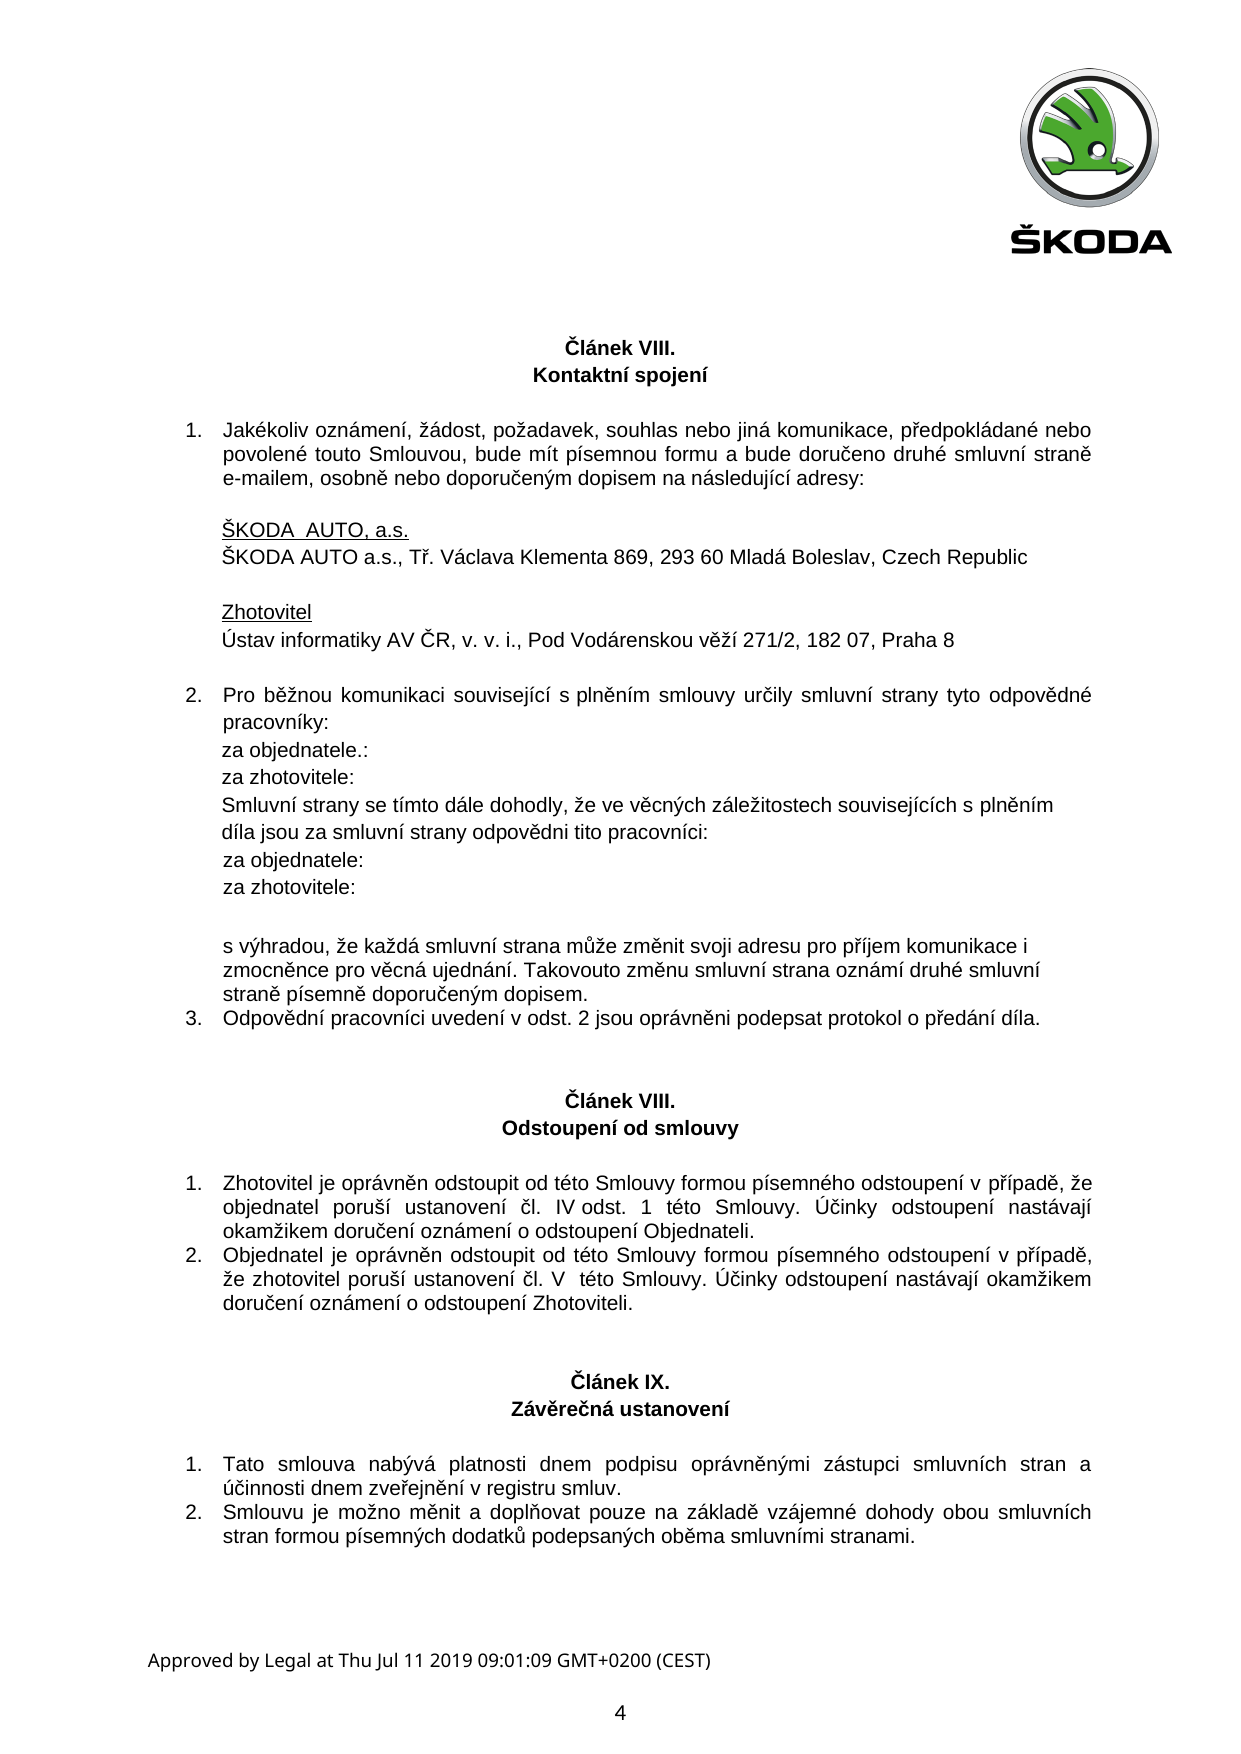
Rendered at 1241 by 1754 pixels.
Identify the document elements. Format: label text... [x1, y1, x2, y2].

text Zhotovitel [148, 600, 1093, 624]
text s výhradou, že každá smluvní strana může změnit svoji adresu pro příjem komunikace i zmocněnce pro věcná ujednání. Takovouto změnu smluvní strana oznámí druhé smluvní straně písemně doporučeným dopisem. [185, 934, 1093, 1006]
list Zhotovitel je oprávněn odstoupit od této Smlouvy formou písemného odstoupení v případě, že objednatel poruší ustanovení čl. IV odst. 1 této Smlouvy. Účinky odstoupení nastávají okamžikem doručení oznámení o odstoupení Objednateli. [185, 1171, 1093, 1243]
text Kontaktní spojení [148, 363, 1093, 387]
list Odpovědní pracovníci uvedení v odst. 2 jsou oprávněni podepsat protokol o předání díla. [185, 1006, 1093, 1030]
text Článek VIII. [148, 1088, 1093, 1112]
list Pro běžnou komunikaci související s plněním smlouvy určily smluvní strany tyto odpovědné pracovníky: [185, 683, 1093, 734]
text za zhotovitele: [223, 875, 1093, 899]
text za objednatele.: [148, 738, 1093, 762]
text Ústav informatiky AV ČR, v. v. i., Pod Vodárenskou věží 271/2, 182 07, Praha 8 [148, 628, 1093, 652]
text Závěrečná ustanovení [148, 1397, 1093, 1421]
text ŠKODA AUTO, a.s. [148, 518, 1093, 542]
text za objednatele: [223, 848, 1093, 872]
text Článek IX. [148, 1370, 1093, 1394]
text Odstoupení od smlouvy [148, 1116, 1093, 1140]
list Tato smlouva nabývá platnosti dnem podpisu oprávněnými zástupci smluvních stran a účinnosti dnem zveřejnění v registru smluv. [185, 1452, 1093, 1500]
text ŠKODA AUTO a.s., Tř. Václava Klementa 869, 293 60 Mladá Boleslav, Czech Republic [148, 545, 1093, 569]
text za zhotovitele: [148, 765, 1093, 789]
picture [1011, 68, 1172, 254]
list Článek VIII. [148, 336, 1093, 360]
list Smlouvu je možno měnit a doplňovat pouze na základě vzájemné dohody obou smluvních stran formou písemných dodatků podepsaných oběma smluvními stranami. [185, 1500, 1093, 1548]
list Jakékoliv oznámení, žádost, požadavek, souhlas nebo jiná komunikace, předpokládané nebo povolené touto Smlouvou, bude mít písemnou formu a bude doručeno druhé smluvní straně e-mailem, osobně nebo doporučeným dopisem na následující adresy: [185, 418, 1093, 490]
list Objednatel je oprávněn odstoupit od této Smlouvy formou písemného odstoupení v případě, že zhotovitel poruší ustanovení čl. V této Smlouvy. Účinky odstoupení nastávají okamžikem doručení oznámení o odstoupení Zhotoviteli. [185, 1243, 1093, 1315]
text Smluvní strany se tímto dále dohodly, že ve věcných záležitostech souvisejících s plněním díla jsou za smluvní strany odpovědni tito pracovníci: [148, 793, 1093, 844]
